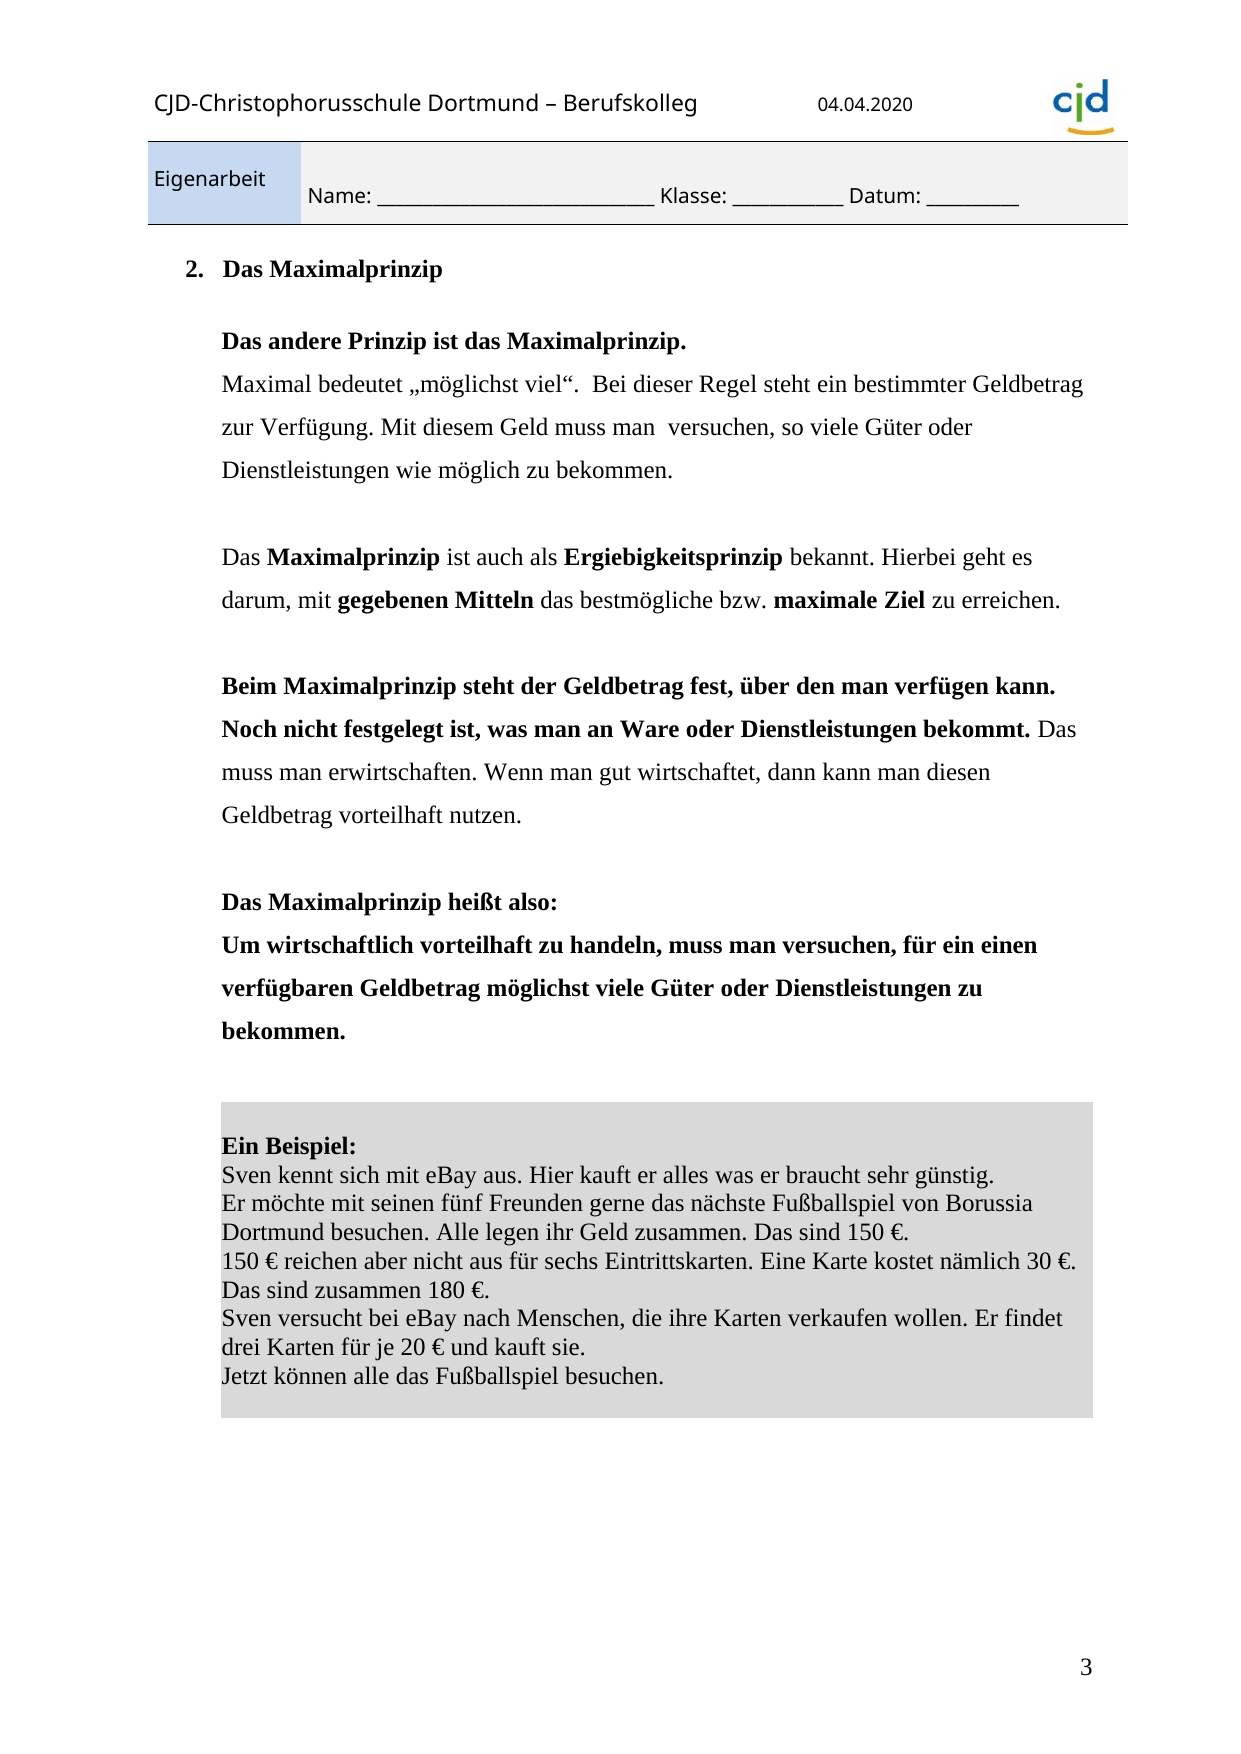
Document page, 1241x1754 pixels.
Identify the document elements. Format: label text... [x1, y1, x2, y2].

list Das Maximalprinzip [185, 254, 1093, 283]
picture [1042, 79, 1123, 135]
text Ein Beispiel: Sven kennt sich mit eBay aus. Hier kauft er alles was er braucht sehr günstig. Er möchte mit seinen fünf Freunden gerne das nächste Fußballspiel von Borussia Dortmund besuchen. Alle legen ihr Geld zusammen. Das sind 150 €. 150 € reichen aber nicht aus für sechs Eintrittskarten. Eine Karte kostet nämlich 30 €. Das sind zusammen 180 €. Sven versucht bei eBay nach Menschen, die ihre Karten verkaufen wollen. Er findet drei Karten für je 20 € und kauft sie. Jetzt können alle das Fußballspiel besuchen. [221, 1102, 1093, 1390]
text Das andere Prinzip ist das Maximalprinzip. Maximal bedeutet „möglichst viel“. Bei dieser Regel steht ein bestimmter Geldbetrag zur Verfügung. Mit diesem Geld muss man versuchen, so viele Güter oder Dienstleistungen wie möglich zu bekommen. Das Maximalprinzip ist auch als Ergiebigkeitsprinzip bekannt. Hierbei geht es darum, mit gegebenen Mitteln das bestmögliche bzw. maximale Ziel zu erreichen. Beim Maximalprinzip steht der Geldbetrag fest, über den man verfügen kann. Noch nicht festgelegt ist, was man an Ware oder Dienstleistungen bekommt. Das muss man erwirtschaften. Wenn man gut wirtschaftet, dann kann man diesen Geldbetrag vorteilhaft nutzen. Das Maximalprinzip heißt also: Um wirtschaftlich vorteilhaft zu handeln, muss man versuchen, für ein einen verfügbaren Geldbetrag möglichst viele Güter oder Dienstleistungen zu bekommen. [221, 283, 1093, 1088]
